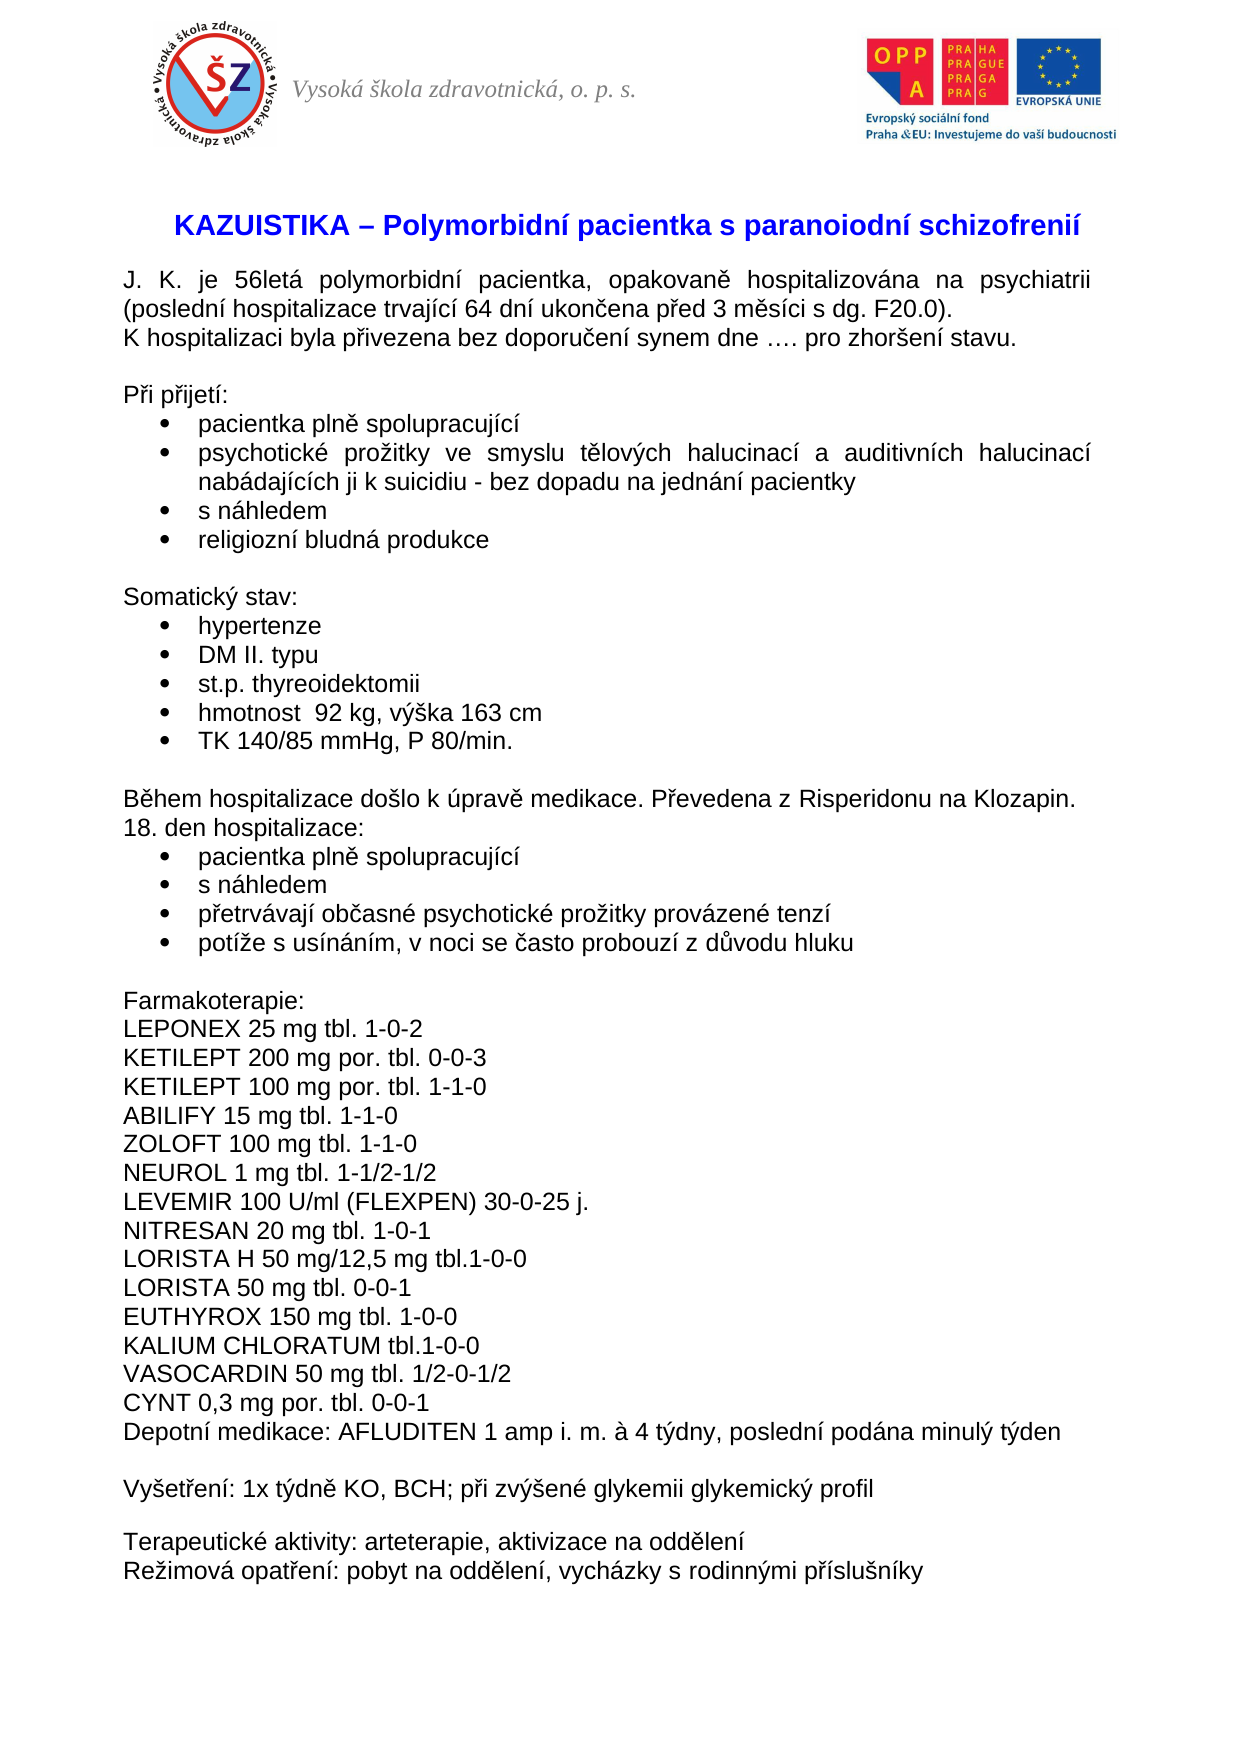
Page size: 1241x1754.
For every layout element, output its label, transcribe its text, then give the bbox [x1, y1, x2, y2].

text KETILEPT 100 mg por. tbl. 1-1-0 [123, 1072, 1093, 1101]
text EUTHYROX 150 mg tbl. 1-0-0 [123, 1302, 1093, 1331]
text KALIUM CHLORATUM tbl.1-0-0 [123, 1331, 1093, 1359]
list religiozní bludná produkce [160, 524, 1093, 553]
list st.p. thyreoidektomii [160, 669, 1093, 697]
text LORISTA H 50 mg/12,5 mg tbl.1-0-0 [123, 1244, 1093, 1273]
list TK 140/85 mmHg, P 80/min. [160, 726, 1093, 755]
text LEPONEX 25 mg tbl. 1-0-2 [123, 1014, 1093, 1043]
text NEUROL 1 mg tbl. 1-1/2-1/2 [123, 1158, 1093, 1187]
text 18. den hospitalizace: [123, 813, 1093, 841]
text Režimová opatření: pobyt na oddělení, vycházky s rodinnými příslušníky [123, 1556, 1093, 1585]
text CYNT 0,3 mg por. tbl. 0-0-1 [123, 1388, 1093, 1417]
list pacientka plně spolupracující [160, 841, 1093, 870]
list pacientka plně spolupracující [160, 409, 1093, 438]
text VASOCARDIN 50 mg tbl. 1/2-0-1/2 [123, 1359, 1093, 1388]
text Farmakoterapie: [123, 986, 1093, 1014]
list s náhledem [160, 870, 1093, 899]
text ABILIFY 15 mg tbl. 1-1-0 [123, 1101, 1093, 1129]
text Terapeutické aktivity: arteterapie, aktivizace na oddělení [123, 1527, 1093, 1556]
list hmotnost 92 kg, výška 163 cm [160, 697, 1093, 726]
list hypertenze [160, 611, 1093, 640]
text LORISTA 50 mg tbl. 0-0-1 [123, 1273, 1093, 1302]
text Somatický stav: [123, 582, 1093, 611]
text Při přijetí: [123, 381, 1093, 409]
list přetrvávají občasné psychotické prožitky provázené tenzí [160, 899, 1093, 928]
text Vyšetření: 1x týdně KO, BCH; při zvýšené glykemii glykemický profil [123, 1474, 1093, 1503]
list potíže s usínáním, v noci se často probouzí z důvodu hluku [160, 928, 1093, 957]
list s náhledem [160, 496, 1093, 524]
text Depotní medikace: AFLUDITEN 1 amp i. m. à 4 týdny, poslední podána minulý týden [123, 1417, 1093, 1446]
text J. K. je 56letá polymorbidní pacientka, opakovaně hospitalizována na psychiatrii (poslední hospitalizace trvající 64 dní ukončena před 3 měsíci s dg. F20.0). [123, 266, 1093, 323]
text Během hospitalizace došlo k úpravě medikace. Převedena z Risperidonu na Klozapin. [123, 784, 1093, 813]
text LEVEMIR 100 U/ml (FLEXPEN) 30-0-25 j. [123, 1187, 1093, 1216]
subtitle Kazuistika – Polymorbidní pacientka s paranoiodní schizofrenií [162, 208, 1093, 241]
list DM II. typu [160, 640, 1093, 669]
picture [153, 21, 277, 147]
picture [854, 25, 1122, 147]
text NITRESAN 20 mg tbl. 1-0-1 [123, 1216, 1093, 1244]
list psychotické prožitky ve smyslu tělových halucinací a auditivních halucinací nabádajících ji k suicidiu - bez dopadu na jednání pacientky [160, 438, 1093, 496]
text ZOLOFT 100 mg tbl. 1-1-0 [123, 1129, 1093, 1158]
text KETILEPT 200 mg por. tbl. 0-0-3 [123, 1043, 1093, 1072]
text K hospitalizaci byla přivezena bez doporučení synem dne …. pro zhoršení stavu. [123, 323, 1093, 352]
